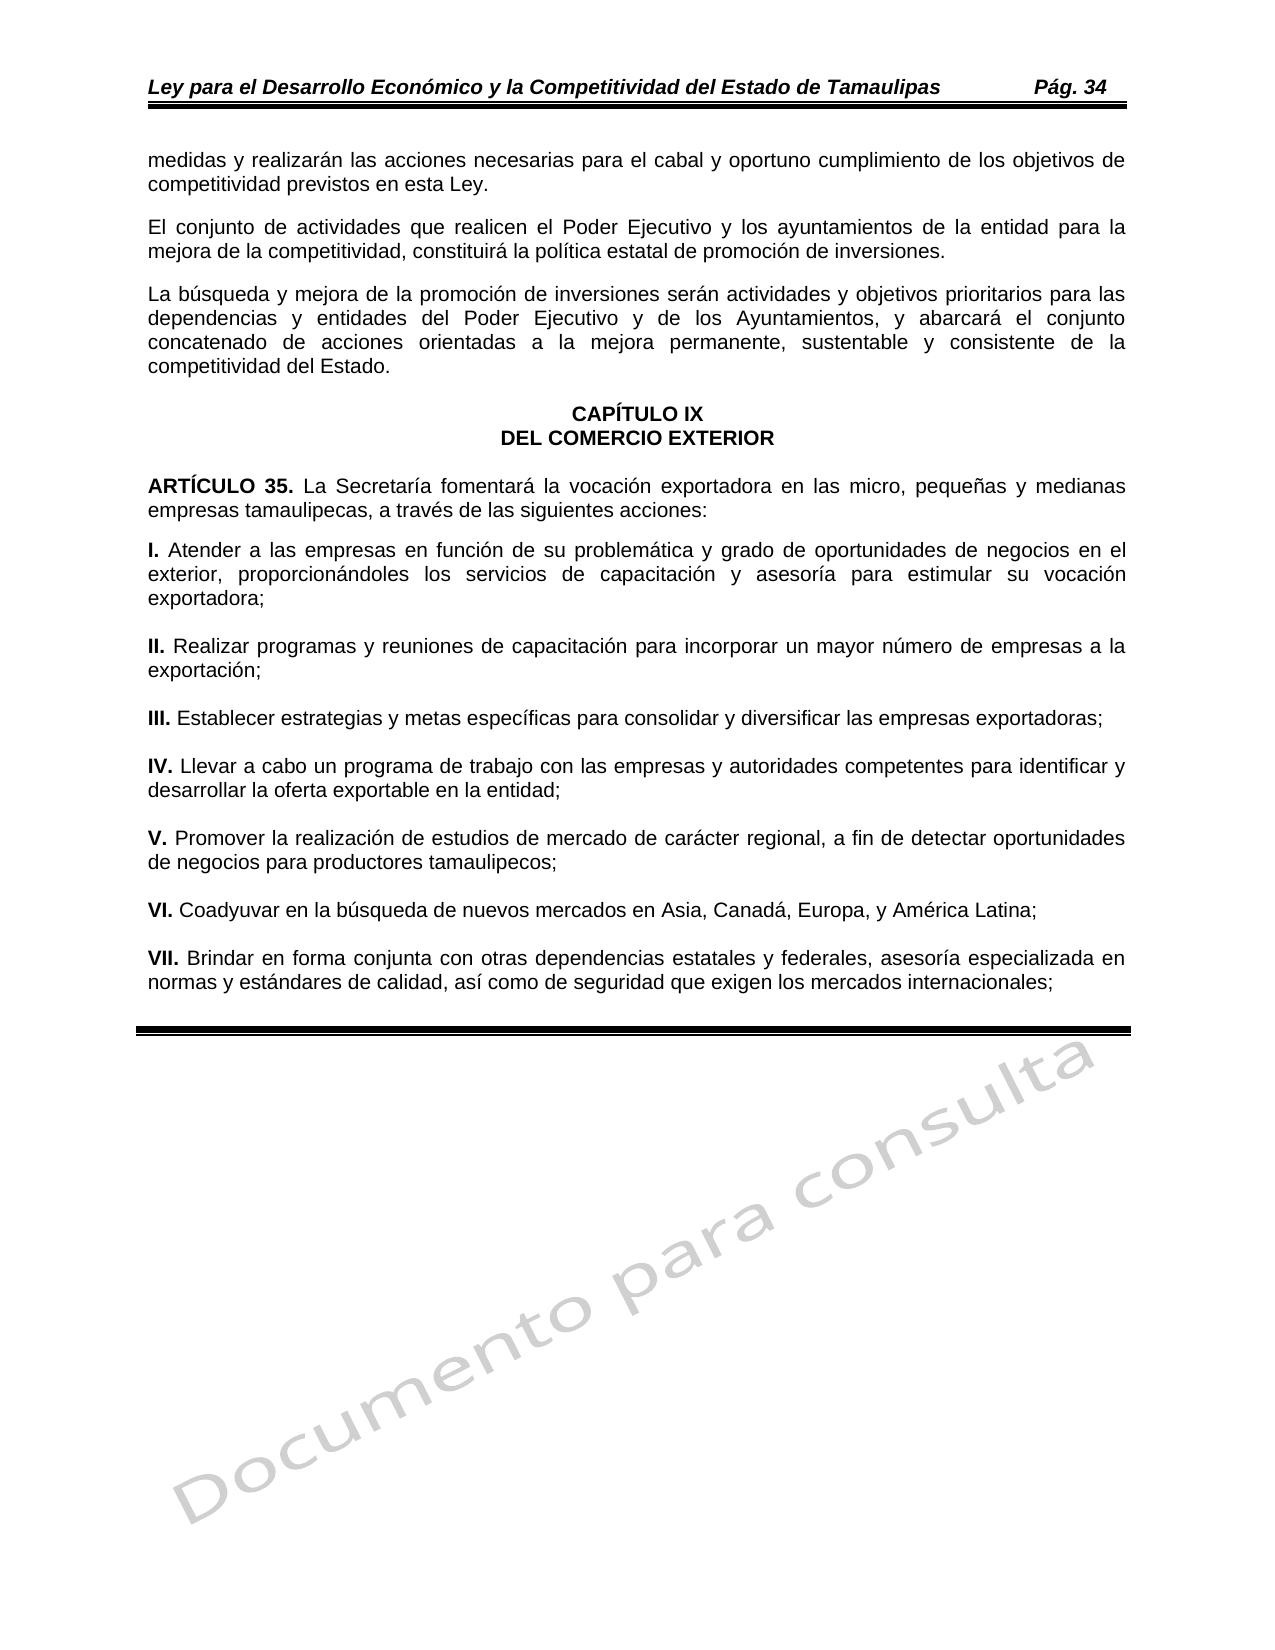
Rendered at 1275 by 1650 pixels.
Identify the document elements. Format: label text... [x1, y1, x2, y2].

text IV. Llevar a cabo un programa de trabajo con las empresas y autoridades competentes para identificar y desarrollar la oferta exportable en la entidad; [148, 754, 1127, 802]
text III. Establecer estrategias y metas específicas para consolidar y diversificar las empresas exportadoras; [148, 706, 1127, 730]
text El conjunto de actividades que realicen el Poder Ejecutivo y los ayuntamientos de la entidad para la mejora de la competitividad, constituirá la política estatal de promoción de inversiones. [148, 215, 1127, 263]
text V. Promover la realización de estudios de mercado de carácter regional, a fin de detectar oportunidades de negocios para productores tamaulipecos; [148, 826, 1127, 874]
text I. Atender a las empresas en función de su problemática y grado de oportunidades de negocios en el exterior, proporcionándoles los servicios de capacitación y asesoría para estimular su vocación exportadora; [148, 538, 1127, 610]
text VII. Brindar en forma conjunta con otras dependencias estatales y federales, asesoría especializada en normas y estándares de calidad, así como de seguridad que exigen los mercados internacionales; [148, 946, 1127, 993]
text ARTÍCULO 35. La Secretaría fomentará la vocación exportadora en las micro, pequeñas y medianas empresas tamaulipecas, a través de las siguientes acciones: [148, 473, 1127, 521]
text DEL COMERCIO EXTERIOR [148, 426, 1127, 449]
text En el Estado, es de interés público la mejora permanente de la promoción económica y la competitividad. El Poder Ejecutivo y los ayuntamientos, en el ámbito de sus respectivas competencias, adoptarán las medidas y realizarán las acciones necesarias para el cabal y oportuno cumplimiento de los objetivos de competitividad previstos en esta Ley. [148, 148, 1127, 196]
text La búsqueda y mejora de la promoción de inversiones serán actividades y objetivos prioritarios para las dependencias y entidades del Poder Ejecutivo y de los Ayuntamientos, y abarcará el conjunto concatenado de acciones orientadas a la mejora permanente, sustentable y consistente de la competitividad del Estado. [148, 282, 1127, 378]
text II. Realizar programas y reuniones de capacitación para incorporar un mayor número de empresas a la exportación; [148, 634, 1127, 682]
text CAPÍTULO IX [148, 402, 1127, 426]
text VI. Coadyuvar en la búsqueda de nuevos mercados en Asia, Canadá, Europa, y América Latina; [148, 898, 1127, 922]
